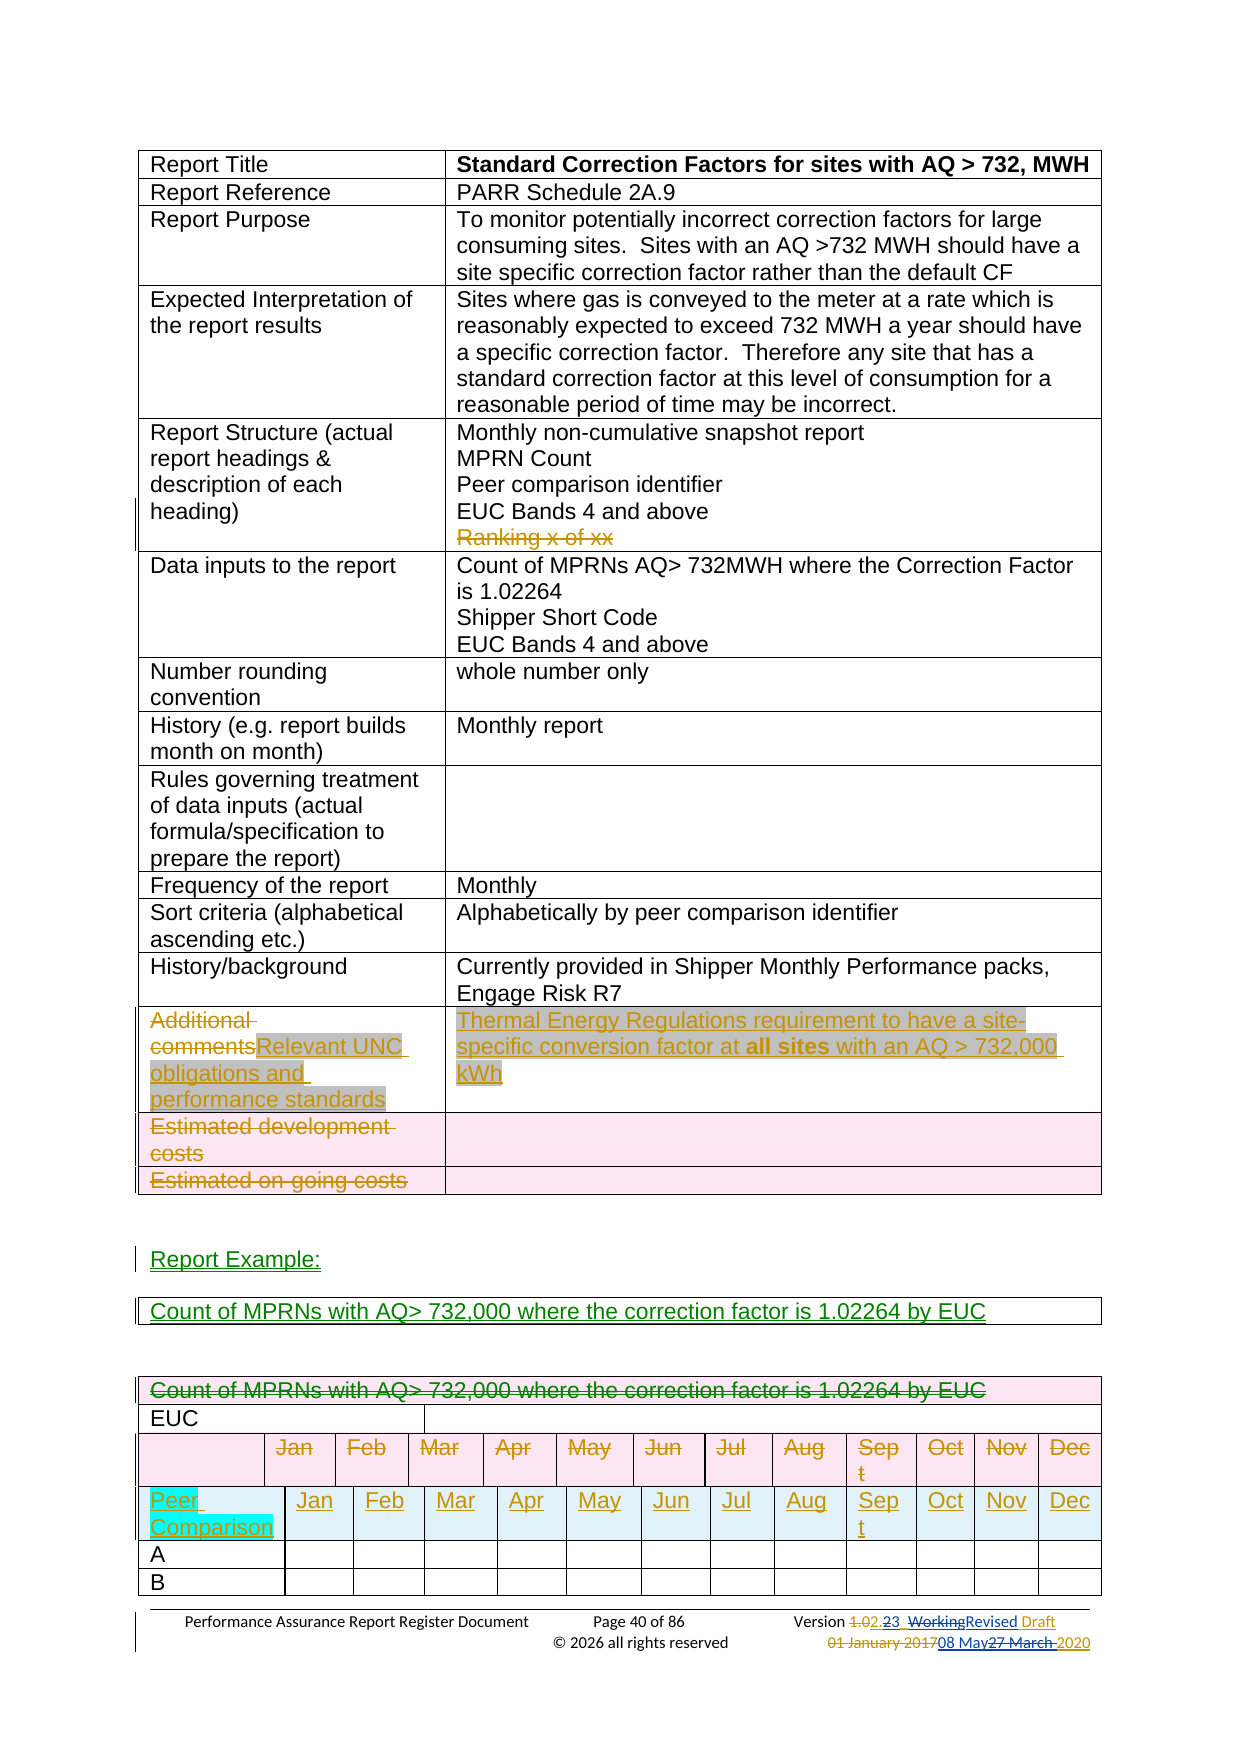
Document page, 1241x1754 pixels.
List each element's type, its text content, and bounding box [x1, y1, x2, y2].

table_cell [917, 1569, 974, 1595]
table_cell [775, 1541, 846, 1567]
table_cell Report Reference [139, 179, 445, 205]
table_cell [1039, 1541, 1101, 1567]
table_cell [1039, 1569, 1101, 1595]
table_cell [775, 1569, 846, 1595]
table_cell Count of MPRNs AQ> 732MWH where the Correction Factor is 1.02264 Shipper Short Code EUC Bands 4 and above [446, 552, 1101, 657]
table_cell [446, 766, 1101, 871]
table_cell Sort criteria (alphabetical ascending etc.) [139, 899, 445, 952]
table_cell [847, 1541, 916, 1567]
table_cell Monthly report [446, 712, 1101, 764]
table_cell Report Purpose [139, 206, 445, 285]
table_cell History (e.g. report builds month on month) [139, 712, 445, 764]
table_cell A [139, 1541, 284, 1567]
table_header [139, 1298, 1101, 1324]
table_cell EUC [139, 1405, 424, 1432]
table_cell Report Structure (actual report headings & description of each heading) [139, 419, 445, 551]
table_cell [286, 1541, 353, 1567]
table_cell [286, 1569, 353, 1595]
table_cell [975, 1569, 1038, 1595]
table_cell whole number only [446, 658, 1101, 711]
table_header Report Title [139, 151, 445, 177]
table_cell [642, 1541, 710, 1567]
table_cell [498, 1541, 566, 1567]
table_cell [711, 1569, 774, 1595]
table_cell [567, 1541, 641, 1567]
table_cell [425, 1541, 497, 1567]
table_cell [567, 1569, 641, 1595]
table_cell Number rounding convention [139, 658, 445, 711]
table_cell [847, 1569, 916, 1595]
table_cell [917, 1541, 974, 1567]
table_cell Expected Interpretation of the report results [139, 286, 445, 418]
table_cell Alphabetically by peer comparison identifier [446, 899, 1101, 952]
table_cell Frequency of the report [139, 872, 445, 898]
table_cell Monthly non-cumulative snapshot report MPRN Count Peer comparison identifier EUC Bands 4 and above [446, 419, 1101, 551]
table_cell PARR Schedule 2A.9 [446, 179, 1101, 205]
table_cell [711, 1541, 774, 1567]
table_cell To monitor potentially incorrect correction factors for large consuming sites. Sites with an AQ >732 MWH should have a site specific correction factor rather than the default CF [446, 206, 1101, 285]
table_cell History/background [139, 953, 445, 1006]
table_cell B [139, 1569, 284, 1595]
table_cell Currently provided in Shipper Monthly Performance packs, Engage Risk R7 [446, 953, 1101, 1006]
table_cell [354, 1569, 424, 1595]
table_cell [642, 1569, 710, 1595]
table_cell Rules governing treatment of data inputs (actual formula/specification to prepare the report) [139, 766, 445, 871]
table_cell [139, 1007, 445, 1112]
table_cell [425, 1405, 1101, 1432]
table_cell Data inputs to the report [139, 552, 445, 657]
table_cell [975, 1541, 1038, 1567]
table_cell [446, 1007, 1101, 1112]
table_cell [425, 1569, 497, 1595]
table_cell Sites where gas is conveyed to the meter at a rate which is reasonably expected to exceed 732 MWH a year should have a specific correction factor. Therefore any site that has a standard correction factor at this level of consumption for a reasonable period of time may be incorrect. [446, 286, 1101, 418]
table_cell Monthly [446, 872, 1101, 898]
table_cell [498, 1569, 566, 1595]
table_header Standard Correction Factors for sites with AQ > 732, MWH [446, 151, 1101, 177]
table_cell [354, 1541, 424, 1567]
